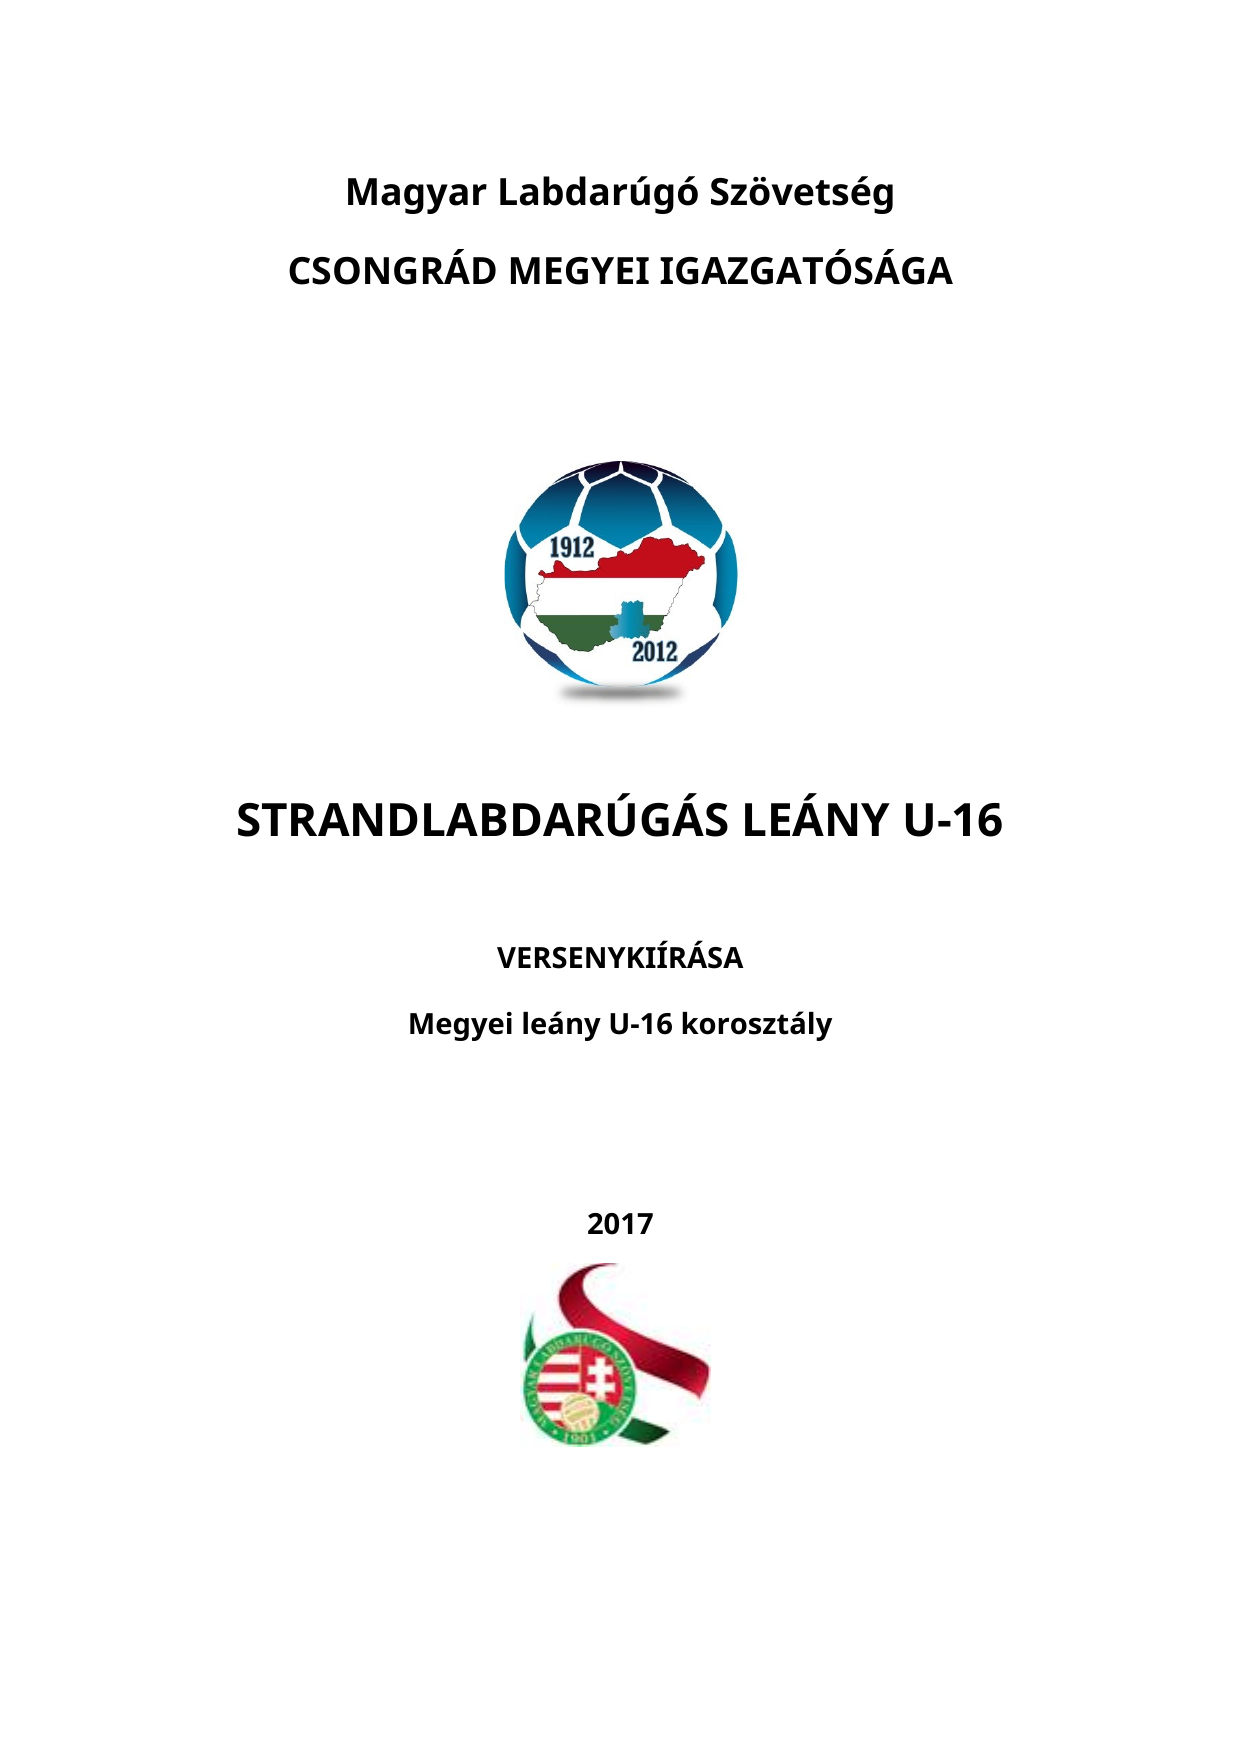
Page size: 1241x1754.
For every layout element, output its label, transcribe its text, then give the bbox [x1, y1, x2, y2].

text STRANDLABDARÚGÁS LEÁNY U-16 [148, 788, 1093, 850]
text Magyar Labdarúgó Szövetség [148, 165, 1093, 216]
text VERSENYKIÍRÁSA [148, 937, 1093, 977]
text CSONGRÁD MEGYEI IGAZGATÓSÁGA [148, 245, 1093, 296]
picture [504, 461, 752, 729]
text Megyei leány U-16 korosztály [148, 1003, 1093, 1043]
text 2017 [148, 1203, 1093, 1243]
picture [520, 1263, 711, 1447]
